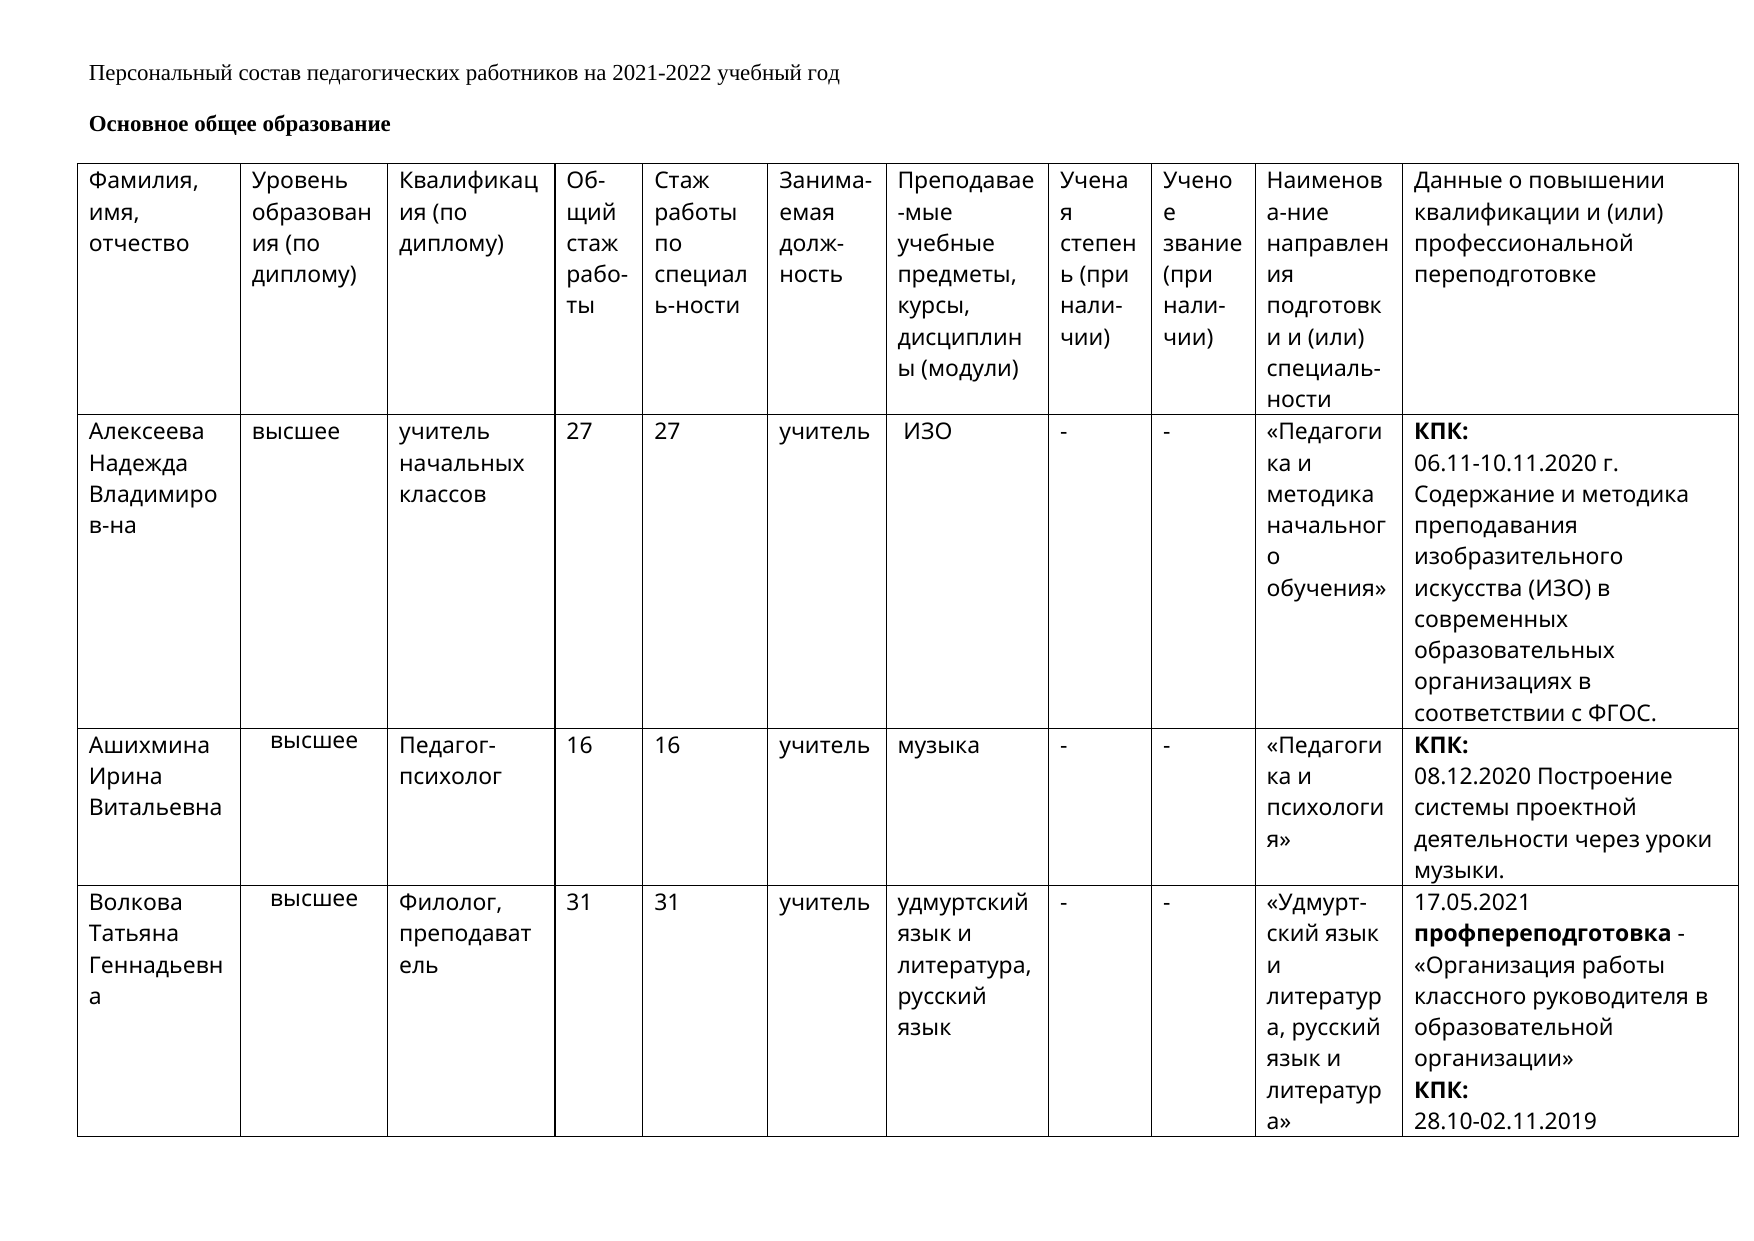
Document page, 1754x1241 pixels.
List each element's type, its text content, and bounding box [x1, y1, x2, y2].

table_cell 27 [556, 415, 642, 728]
table_cell учитель [768, 886, 886, 1136]
table_header Наименова-ние направления подготовки и (или) специаль-ности [1256, 164, 1402, 414]
table_cell учитель [768, 729, 886, 885]
table_header Квалификация (по диплому) [388, 164, 554, 414]
table_cell высшее [241, 886, 387, 1136]
table_cell - [1152, 886, 1255, 1136]
table_header Стаж работы по специаль-ности [643, 164, 767, 414]
text Основное общее образование [89, 111, 1728, 137]
table_cell 16 [643, 729, 767, 885]
table_cell учитель начальных классов [388, 415, 554, 728]
table_header Ученая степень (при нали-чии) [1049, 164, 1151, 414]
table_cell высшее [241, 729, 387, 885]
table_cell - [1049, 886, 1151, 1136]
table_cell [388, 886, 554, 1136]
table_cell - [1152, 415, 1255, 728]
table_cell учитель [768, 415, 886, 728]
table_header Фамилия, имя, отчество [78, 164, 240, 414]
table_cell 27 [643, 415, 767, 728]
table_cell КПК: 08.12.2020 Построение системы проектной деятельности через уроки музыки. [1403, 729, 1738, 885]
table_cell - [1049, 415, 1151, 728]
table_header Ученое звание (при нали-чии) [1152, 164, 1255, 414]
table_cell «Педагогика и психология» [1256, 729, 1402, 885]
table_cell - [1152, 729, 1255, 885]
table_cell ИЗО [887, 415, 1048, 728]
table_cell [1256, 886, 1402, 1136]
table_cell 31 [643, 886, 767, 1136]
table_cell Педагог-психолог [388, 729, 554, 885]
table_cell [1403, 886, 1738, 1136]
table_cell КПК: 06.11-10.11.2020 г. Содержание и методика преподавания изобразительного искусства (ИЗО) в современных образовательных организациях в соответствии с ФГОС. [1403, 415, 1738, 728]
table_header Об-щий стаж рабо-ты [556, 164, 642, 414]
table_cell «Педагогика и методика начального обучения» [1256, 415, 1402, 728]
table_cell - [1049, 729, 1151, 885]
text Персональный состав педагогических работников на 2021-2022 учебный год [89, 59, 1728, 86]
table_header Уровень образования (по диплому) [241, 164, 387, 414]
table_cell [78, 886, 240, 1136]
table_cell 16 [556, 729, 642, 885]
table_header Данные о повышении квалификации и (или) профессиональной переподготовке [1403, 164, 1738, 414]
table_cell музыка [887, 729, 1048, 885]
table_header Преподавае-мые учебные предметы, курсы, дисциплины (модули) [887, 164, 1048, 414]
table_cell Алексеева Надежда Владимиров-на [78, 415, 240, 728]
table_cell высшее [241, 415, 387, 728]
table_cell Ашихмина Ирина Витальевна [78, 729, 240, 885]
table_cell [887, 886, 1048, 1136]
table_cell 31 [556, 886, 642, 1136]
table_header Занима-емая долж-ность [768, 164, 886, 414]
